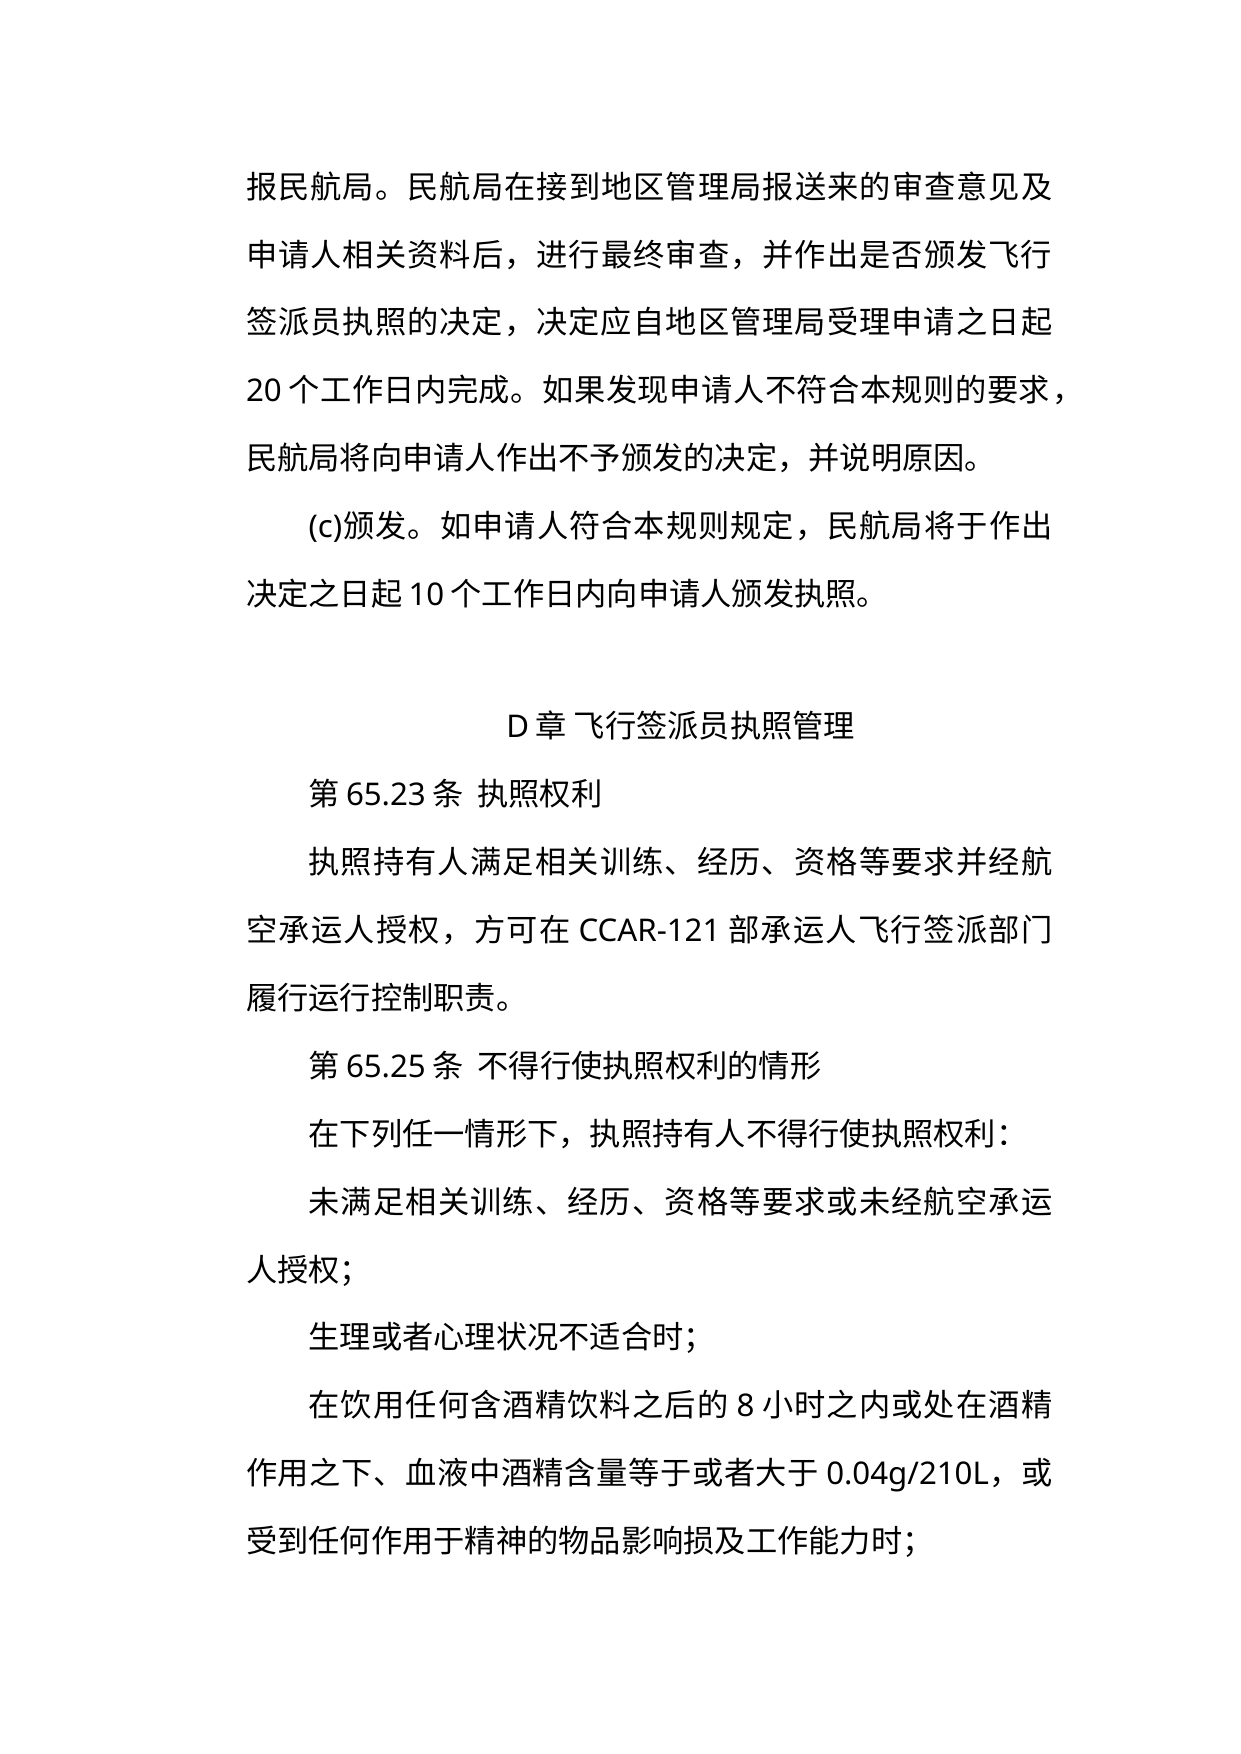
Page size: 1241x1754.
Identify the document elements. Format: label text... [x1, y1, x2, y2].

text 第65.23条 执照权利 [246, 769, 1053, 815]
text D章 飞行签派员执照管理 [246, 701, 1053, 747]
text (c)颁发。如申请人符合本规则规定，民航局将于作出决定之日起10个工作日内向申请人颁发执照。 [246, 501, 1053, 615]
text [246, 162, 1053, 479]
text 第65.25条 不得行使执照权利的情形 [246, 1041, 1053, 1087]
text 未满足相关训练、经历、资格等要求或未经航空承运人授权； [246, 1177, 1053, 1290]
text 生理或者心理状况不适合时； [246, 1313, 1053, 1358]
text 在饮用任何含酒精饮料之后的8小时之内或处在酒精作用之下、血液中酒精含量等于或者大于/，或受到任何作用于精神的物品影响损及工作能力时； [246, 1381, 1053, 1562]
text 在下列任一情形下，执照持有人不得行使执照权利： [246, 1109, 1053, 1154]
text 执照持有人满足相关训练、经历、资格等要求并经航空承运人授权，方可在CCAR-121部承运人飞行签派部门履行运行控制职责。 [246, 837, 1053, 1018]
